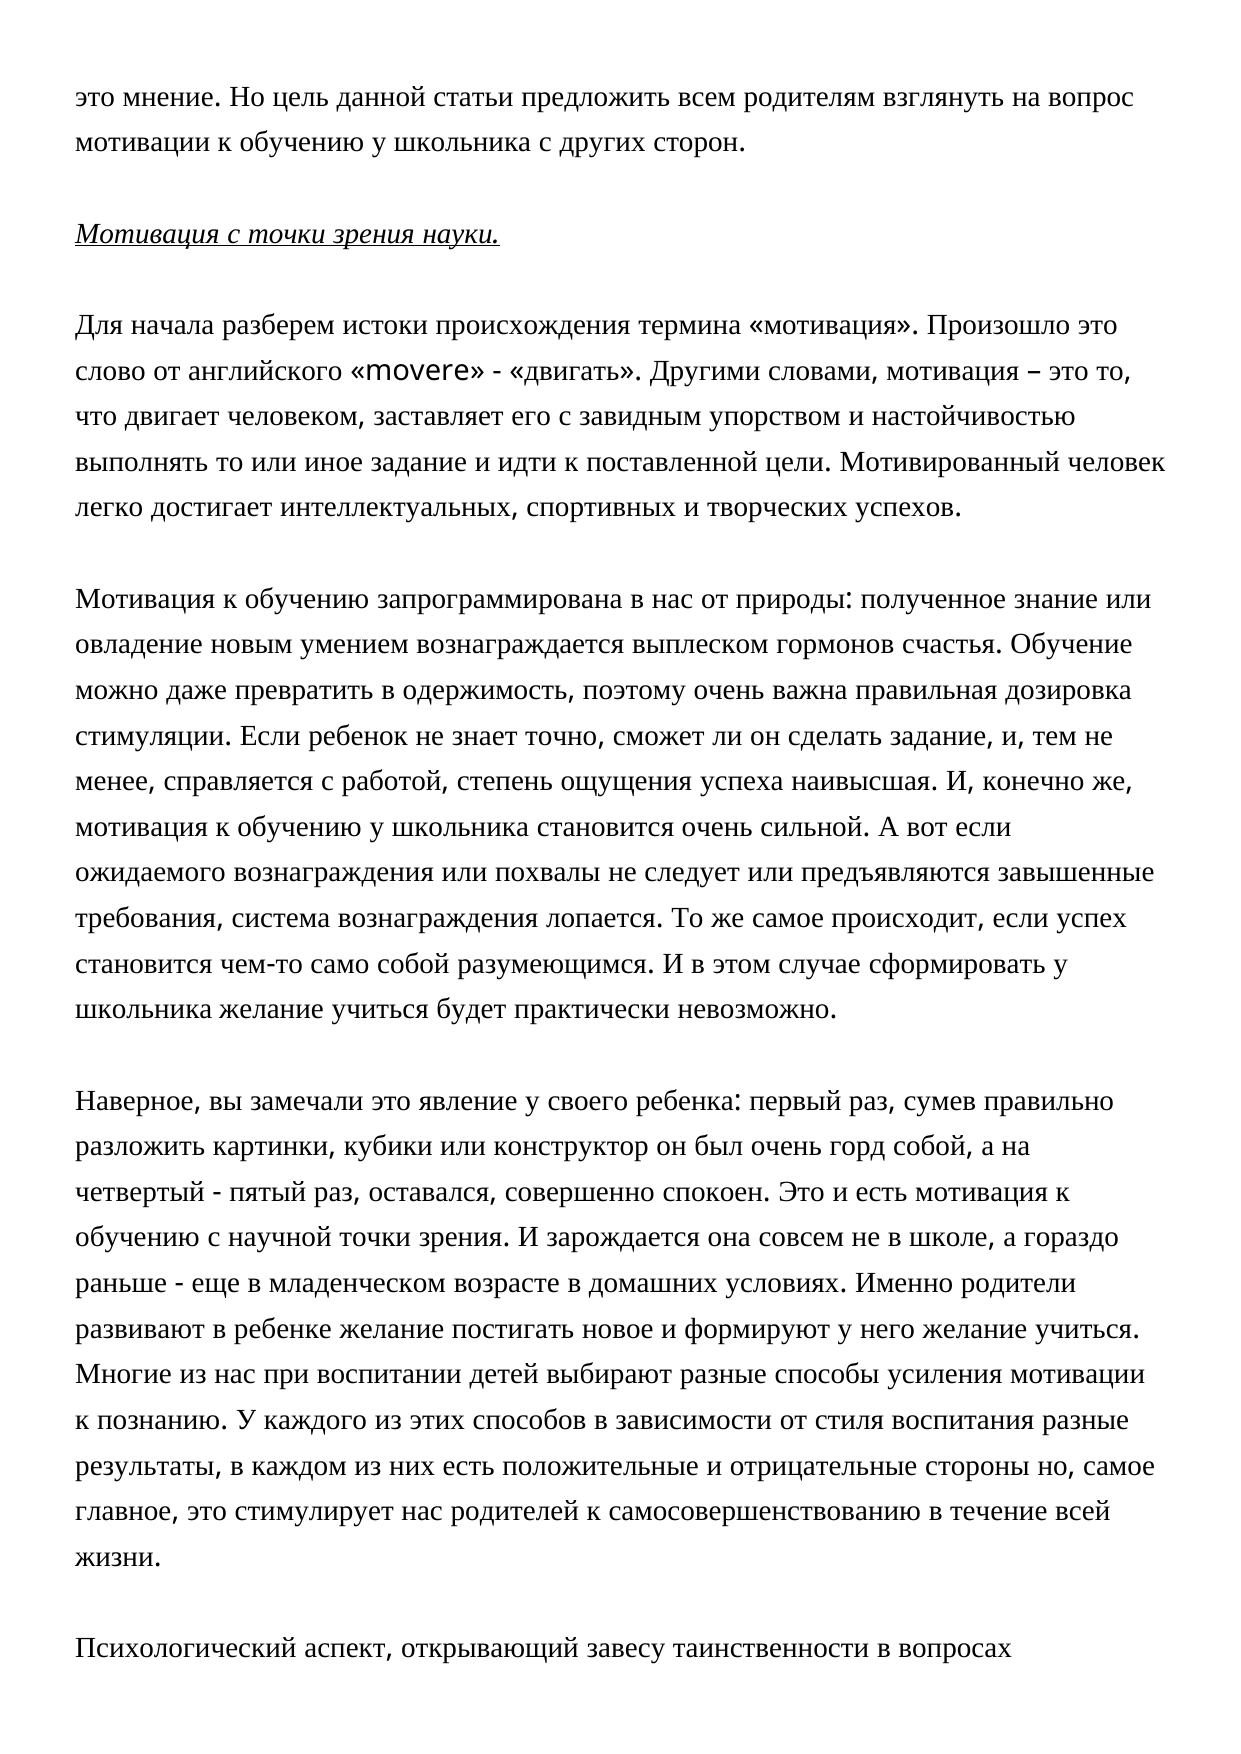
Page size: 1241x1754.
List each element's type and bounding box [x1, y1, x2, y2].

text [75, 75, 1165, 1666]
